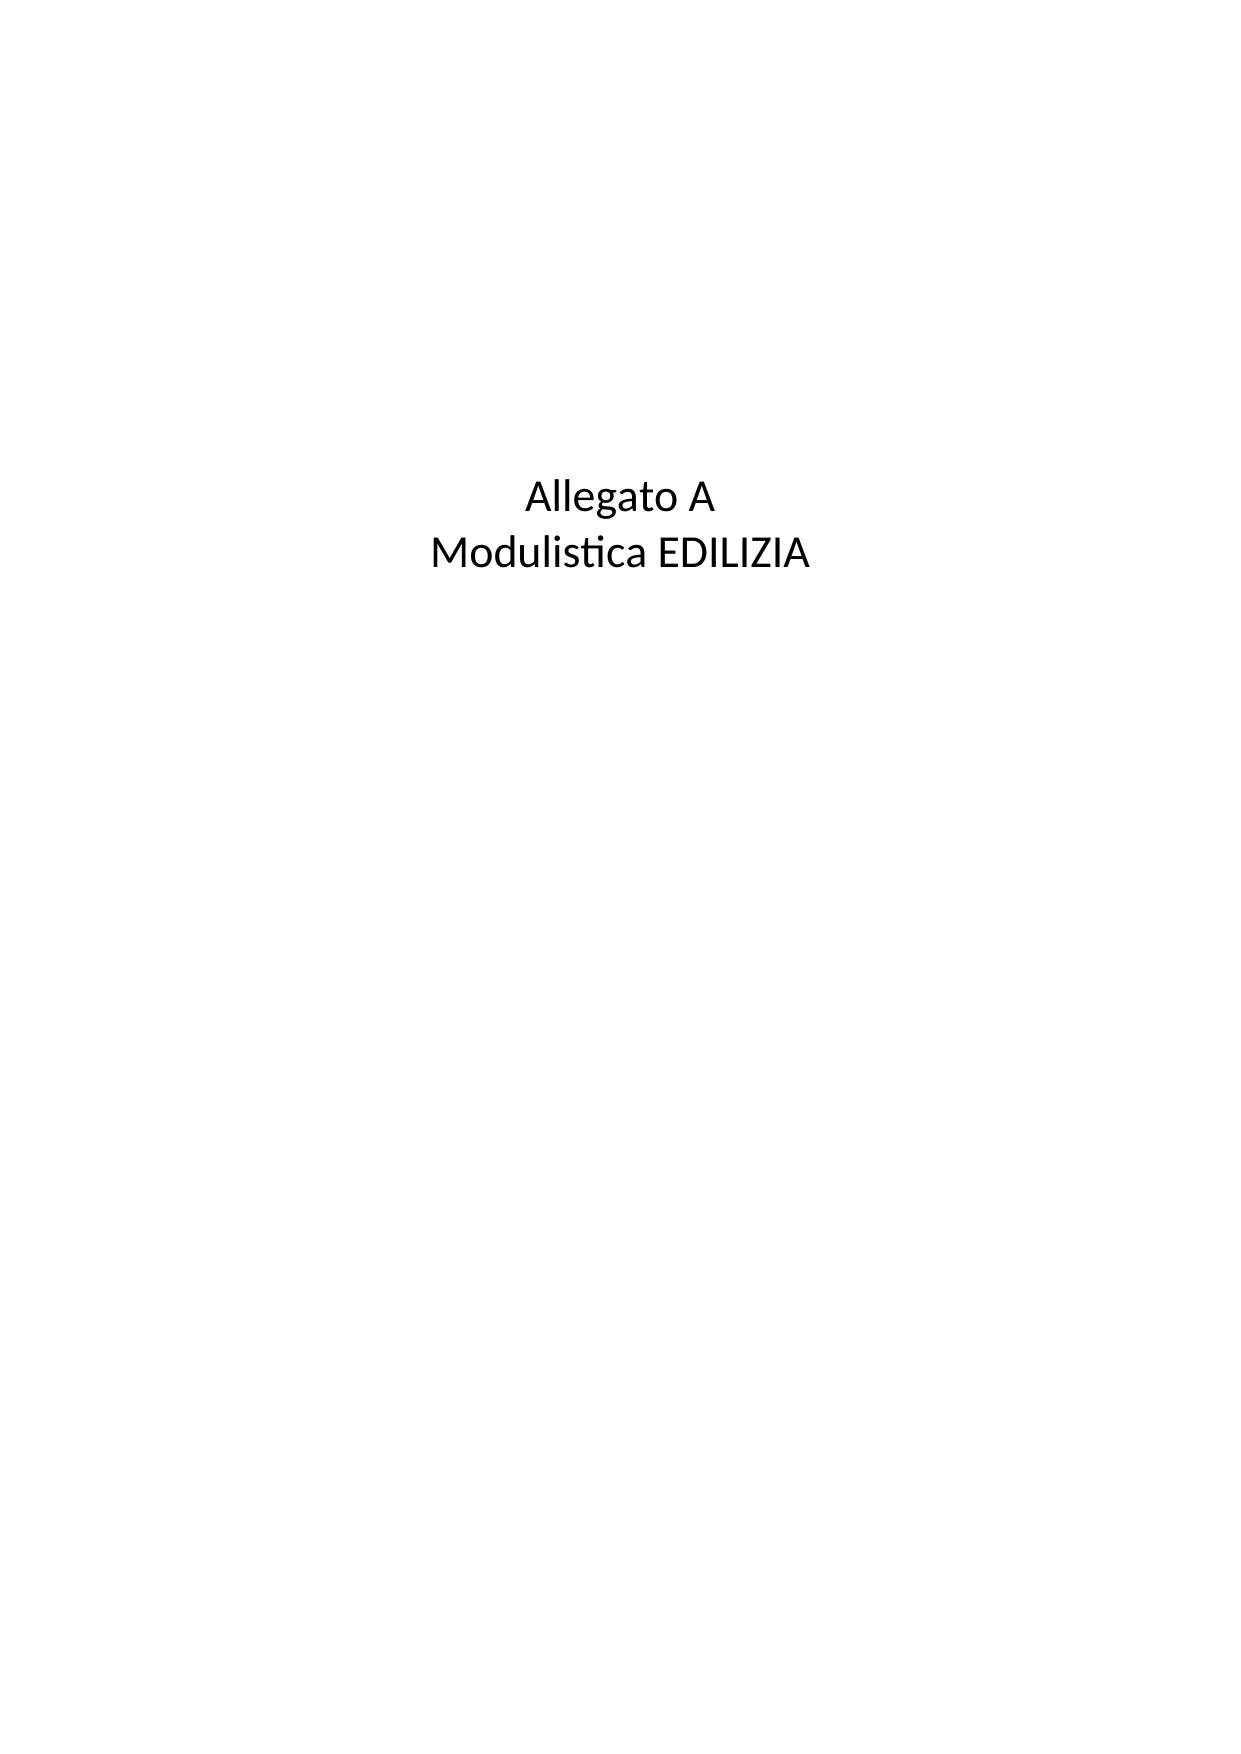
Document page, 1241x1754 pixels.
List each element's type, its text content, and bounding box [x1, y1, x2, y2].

text Modulistica EDILIZIA [75, 522, 1165, 578]
text Allegato A [75, 467, 1165, 522]
